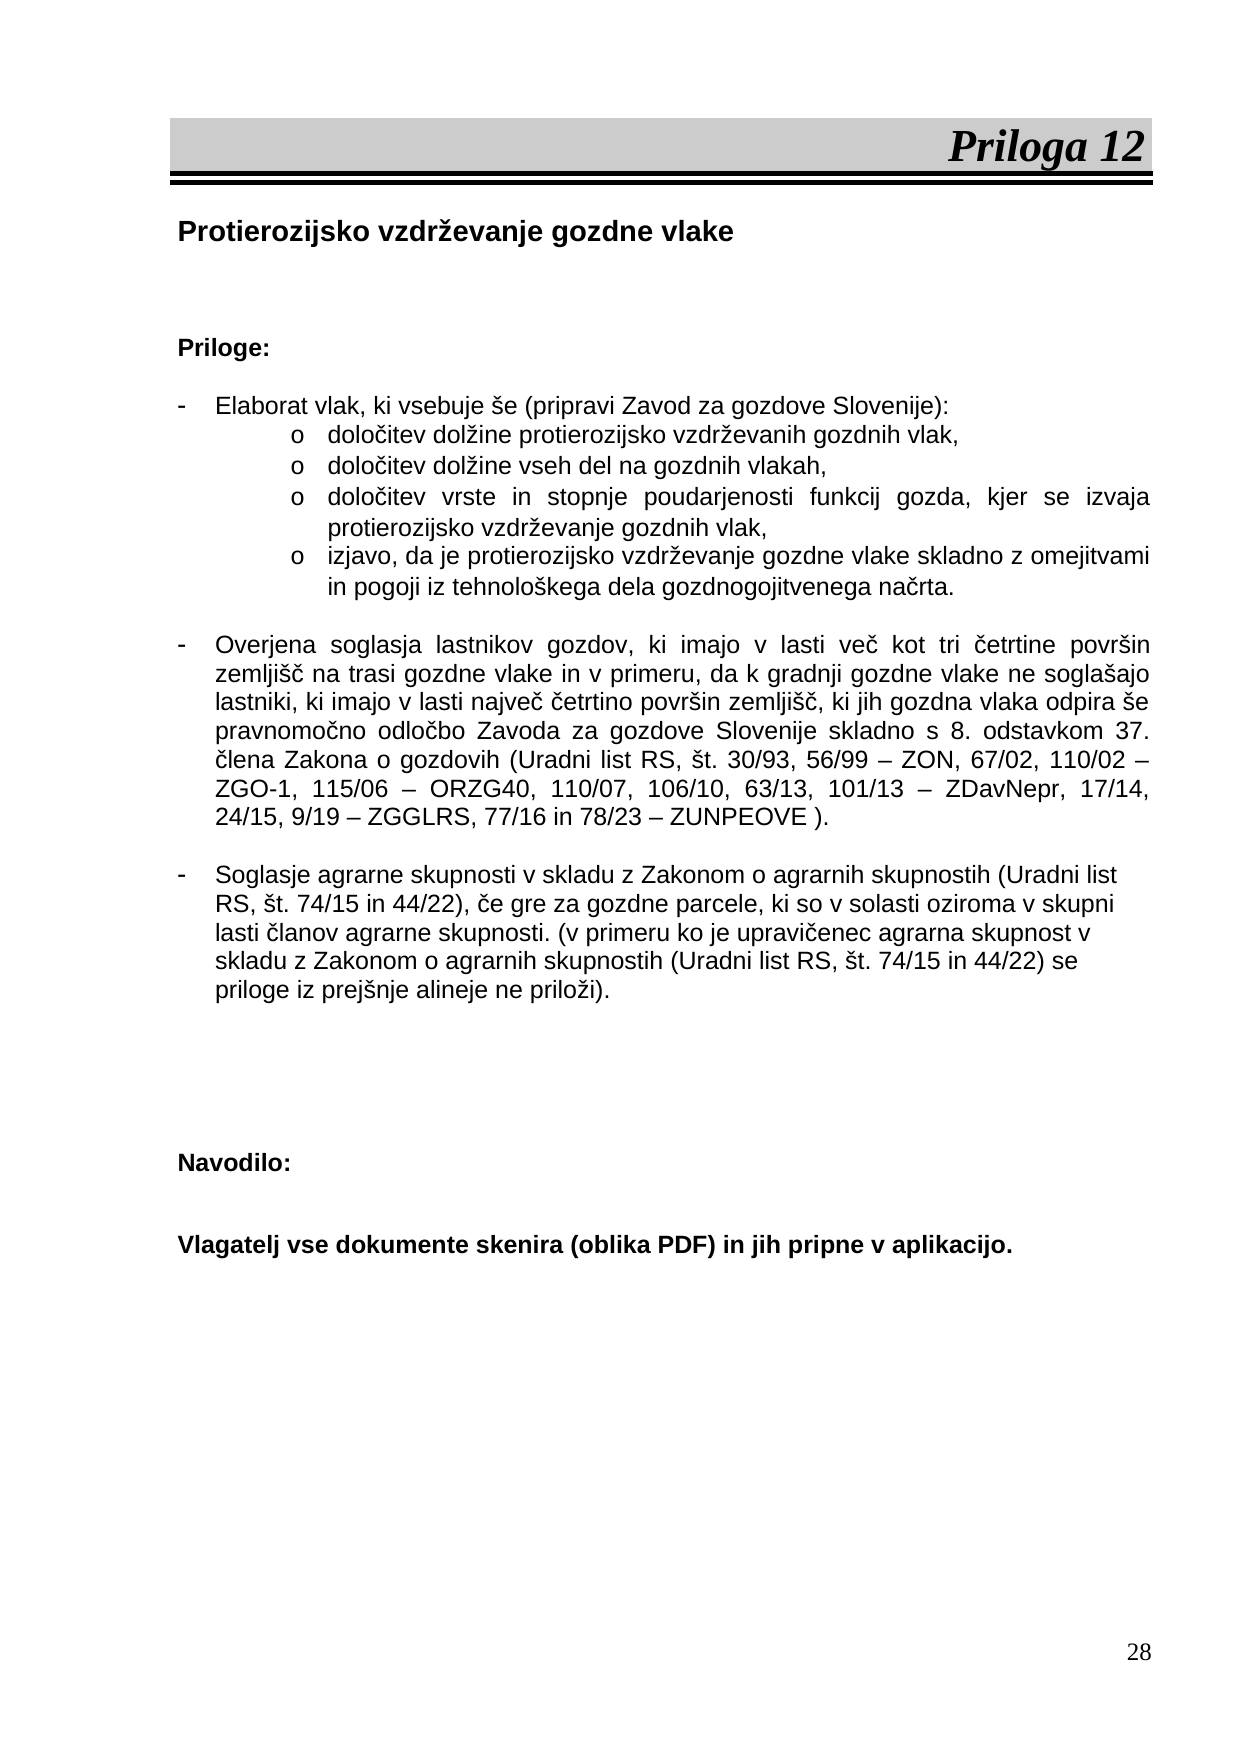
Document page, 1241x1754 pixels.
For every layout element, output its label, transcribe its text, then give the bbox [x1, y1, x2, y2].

list Soglasje agrarne skupnosti v skladu z Zakonom o agrarnih skupnostih (Uradni list RS, št. 74/15 in 44/22), če gre za gozdne parcele, ki so v solasti oziroma v skupni lasti članov agrarne skupnosti. (v primeru ko je upravičenec agrarna skupnost v skladu z Zakonom o agrarnih skupnostih (Uradni list RS, št. 74/15 in 44/22) se priloge iz prejšnje alineje ne priloži). [177, 860, 1152, 1004]
list določitev dolžine protierozijsko vzdrževanih gozdnih vlak, [290, 420, 1152, 451]
list Overjena soglasja lastnikov gozdov, ki imajo v lasti več kot tri četrtine površin zemljišč na trasi gozdne vlake in v primeru, da k gradnji gozdne vlake ne soglašajo lastniki, ki imajo v lasti največ četrtino površin zemljišč, ki jih gozdna vlaka odpira še pravnomočno odločbo Zavoda za gozdove Slovenije skladno s 8. odstavkom 37. člena Zakona o gozdovih (Uradni list RS, št. 30/93, 56/99 – ZON, 67/02, 110/02 – ZGO-1, 115/06 – ORZG40, 110/07, 106/10, 63/13, 101/13 – ZDavNepr, 17/14, 24/15, 9/19 – ZGGLRS, 77/16 in 78/23 – ZUNPEOVE ). [177, 630, 1152, 831]
list določitev vrste in stopnje poudarjenosti funkcij gozda, kjer se izvaja protierozijsko vzdrževanje gozdnih vlak, [290, 482, 1152, 541]
list Elaborat vlak, ki vsebuje še (pripravi Zavod za gozdove Slovenije): [177, 391, 1152, 420]
table_header Priloga 12 [170, 118, 1152, 171]
list določitev dolžine vseh del na gozdnih vlakah, [290, 451, 1152, 482]
text Protierozijsko vzdrževanje gozdne vlake [177, 214, 1152, 247]
text Navodilo: [177, 1148, 1152, 1176]
list izjavo, da je protierozijsko vzdrževanje gozdne vlake skladno z omejitvami in pogoji iz tehnološkega dela gozdnogojitvenega načrta. [290, 541, 1152, 601]
text Vlagatelj vse dokumente skenira (oblika PDF) in jih pripne v aplikacijo. [177, 1230, 1152, 1259]
text Priloge: [177, 333, 1152, 362]
